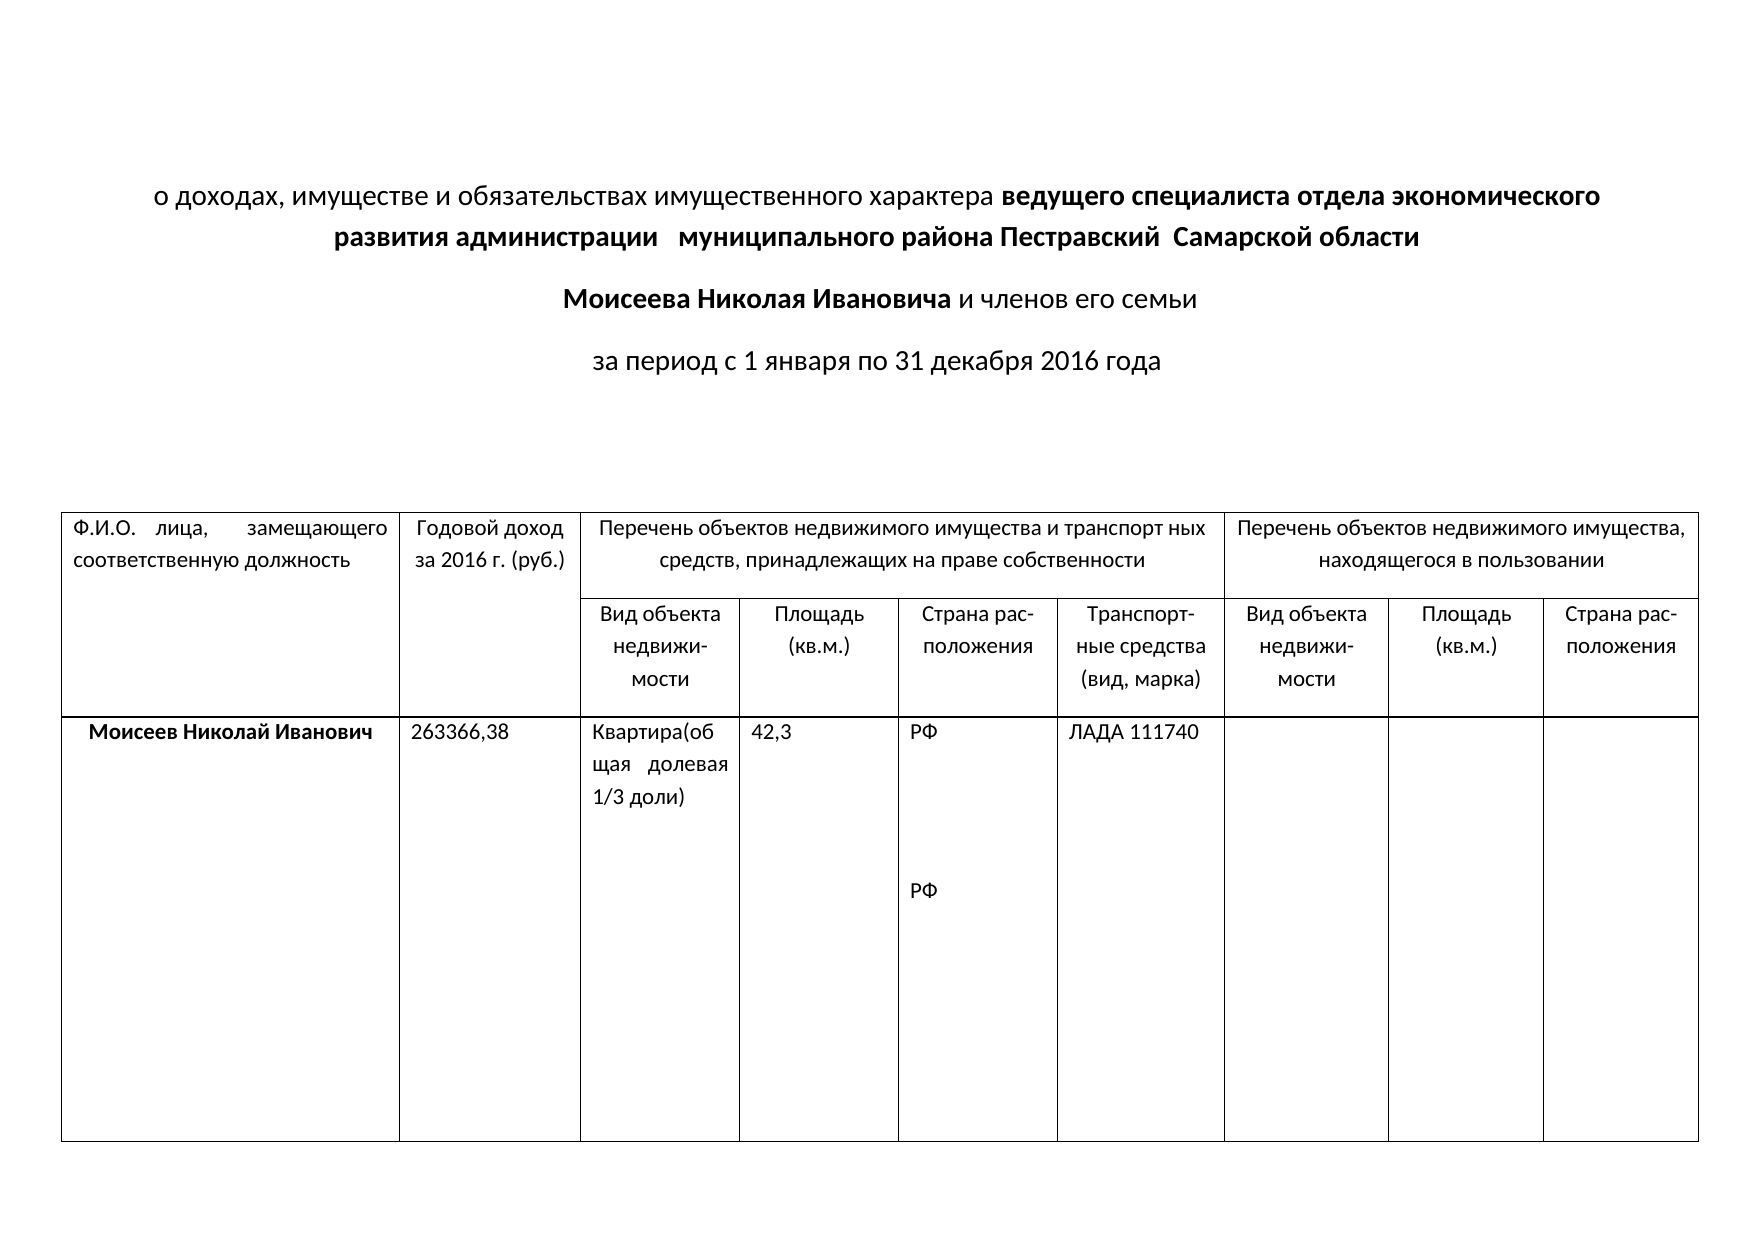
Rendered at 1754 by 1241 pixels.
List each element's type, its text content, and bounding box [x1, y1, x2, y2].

table_header Перечень объектов недвижимого имущества и транспорт ных средств, принадлежащих на праве собственности [581, 513, 1224, 598]
table_cell Страна рас-положения [899, 599, 1057, 716]
table_header Годовой доход за 2016 г. (руб.) [400, 513, 580, 716]
text за период с 1 января по 31 декабря 2016 года [118, 342, 1636, 377]
table_cell ЛАДА 111740 [1058, 718, 1224, 1141]
table_cell 42,3 [740, 718, 898, 1141]
text о доходах, имуществе и обязательствах имущественного характера ведущего специалиста отдела экономического развития администрации муниципального района Пестравский Самарской области [118, 177, 1636, 254]
text Моисеева Николая Ивановича и членов его семьи [118, 280, 1636, 316]
table_cell Вид объекта недвижи-мости [1225, 599, 1388, 716]
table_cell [581, 718, 739, 1141]
table_cell Вид объекта недвижи-мости [581, 599, 739, 716]
table_cell Площадь (кв.м.) [740, 599, 898, 716]
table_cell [62, 718, 399, 1141]
table_cell Страна рас-положения [1544, 599, 1698, 716]
table_cell [1225, 718, 1388, 1141]
table_cell Площадь (кв.м.) [1389, 599, 1543, 716]
table_cell [1544, 718, 1698, 1141]
table_cell Транспорт-ные средства (вид, марка) [1058, 599, 1224, 716]
table_header Перечень объектов недвижимого имущества, находящегося в пользовании [1225, 513, 1698, 598]
table_header Ф.И.О. лица, замещающего соответственную должность [62, 513, 399, 716]
table_cell 263366,38 [400, 718, 580, 1141]
table_cell РФ РФ [899, 718, 1057, 1141]
table_cell [1389, 718, 1543, 1141]
